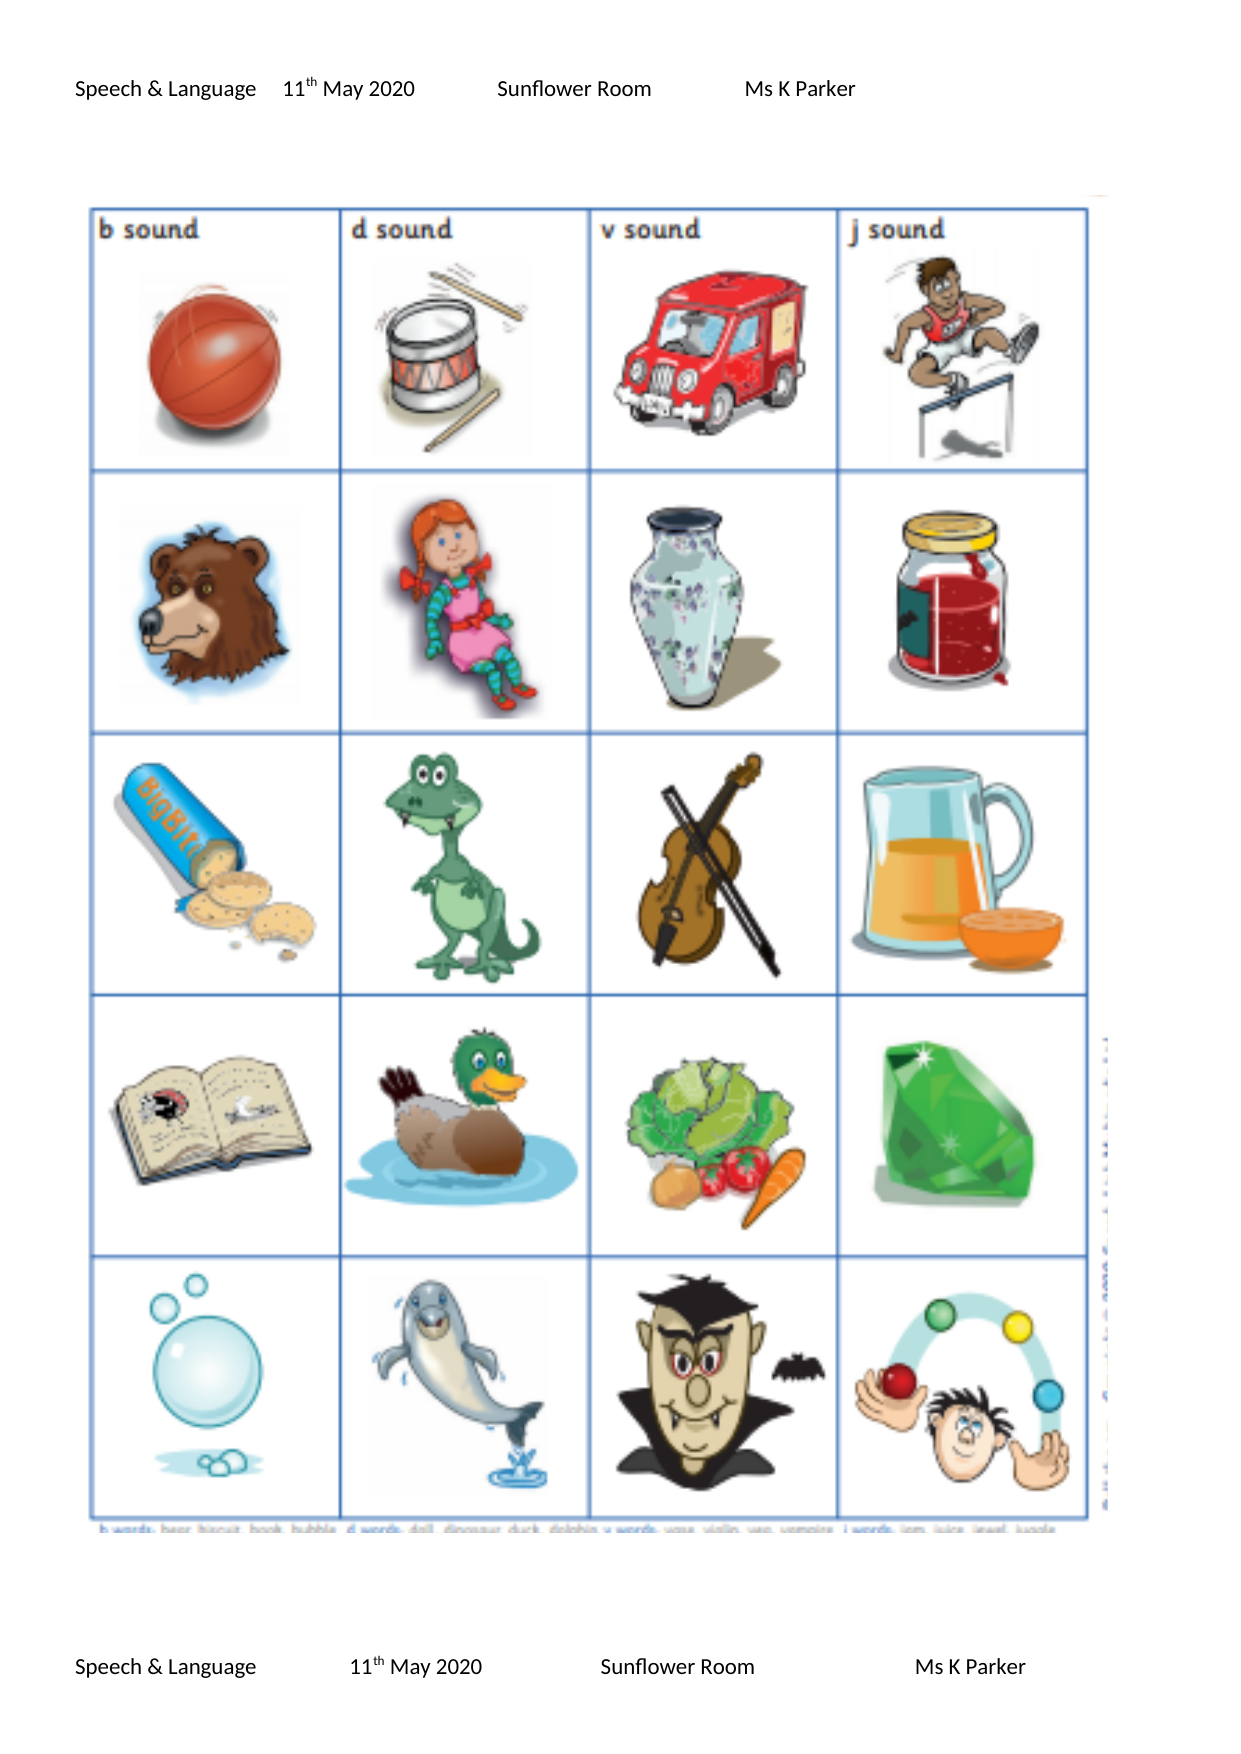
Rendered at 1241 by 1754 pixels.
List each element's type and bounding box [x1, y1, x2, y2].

picture [75, 195, 1108, 1533]
